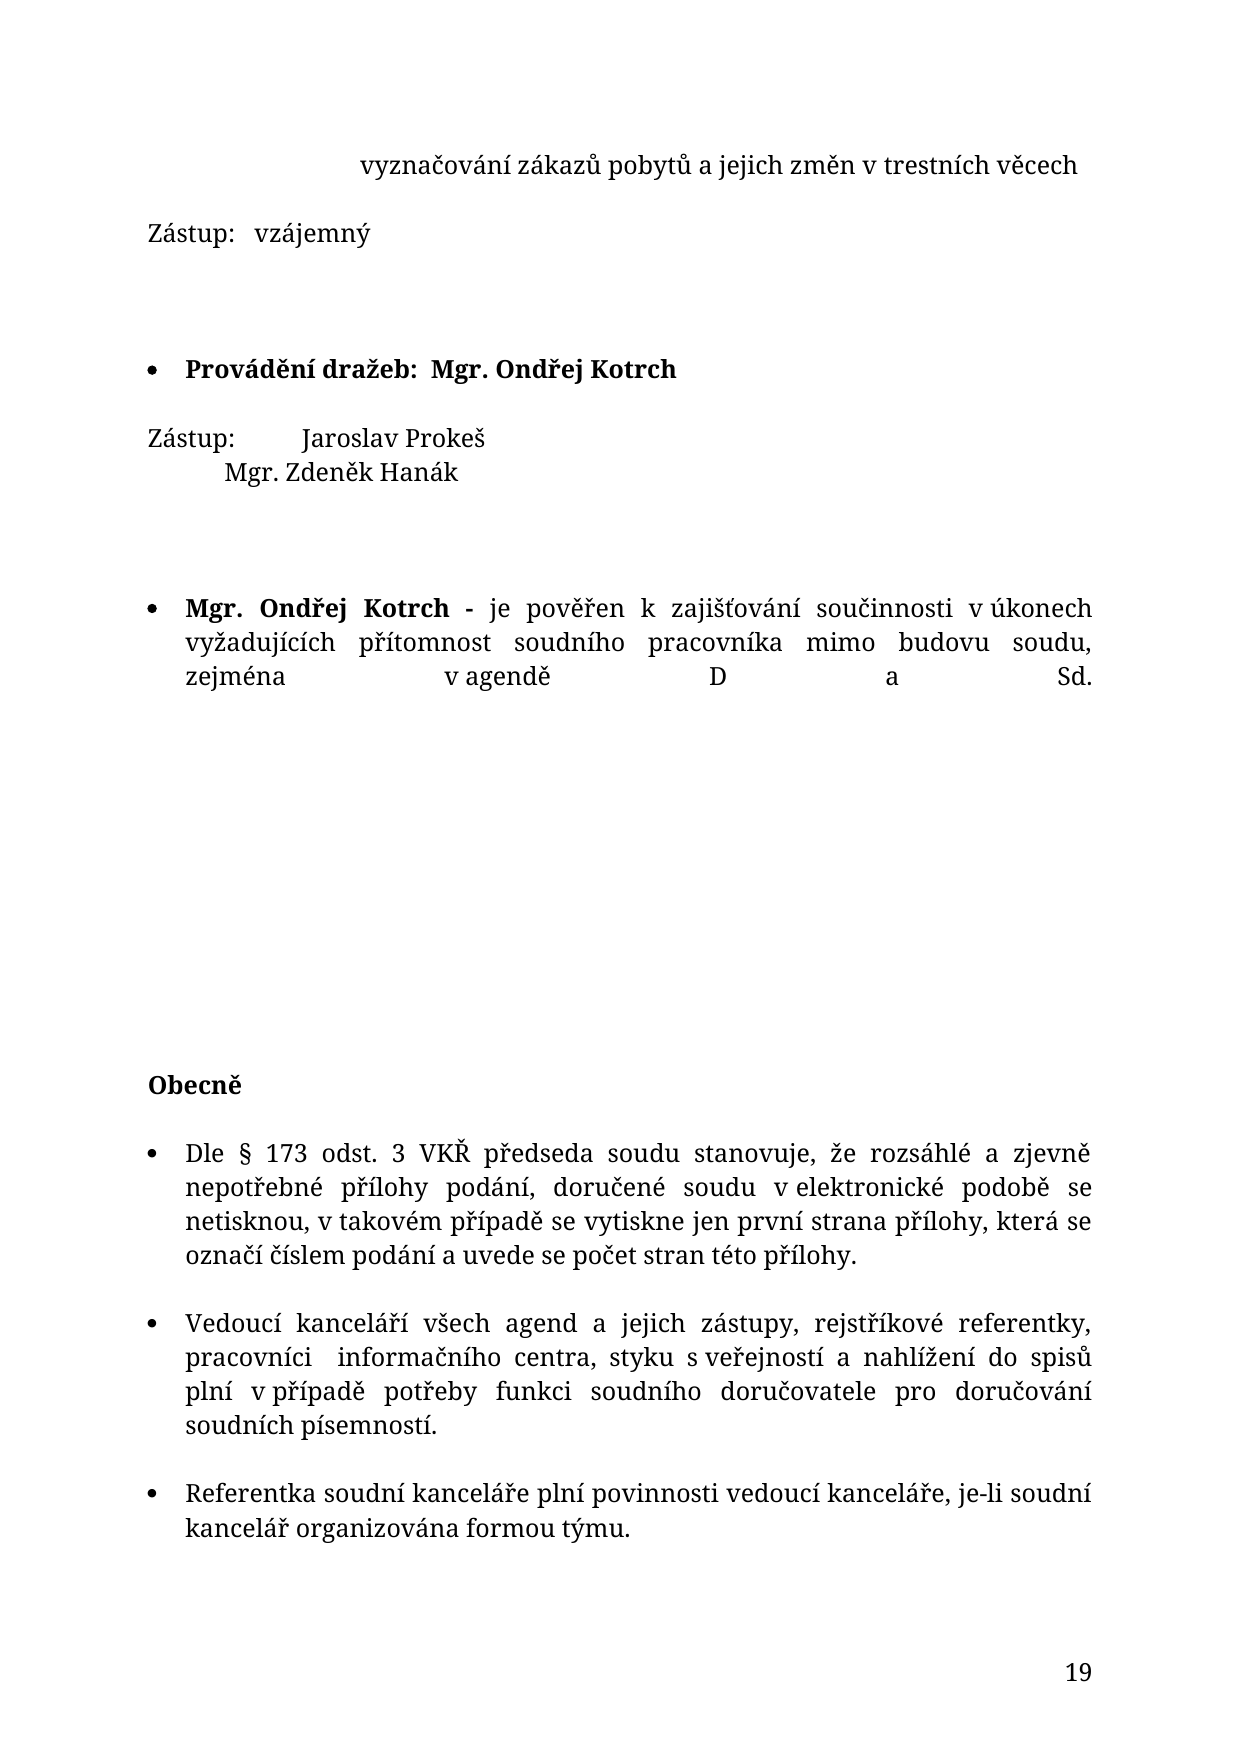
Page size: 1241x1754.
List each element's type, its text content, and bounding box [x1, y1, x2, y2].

list Vedoucí kanceláří všech agend a jejich zástupy, rejstříkové referentky, pracovníci informačního centra, styku s veřejností a nahlížení do spisů plní v případě potřeby funkci soudního doručovatele pro doručování soudních písemností. [148, 1306, 1092, 1442]
text Zástup: Jaroslav Prokeš [148, 420, 1092, 454]
text Zástup: vzájemný [148, 216, 1092, 250]
list Mgr. Ondřej Kotrch - je pověřen k zajišťování součinnosti v úkonech vyžadujících přítomnost soudního pracovníka mimo budovu soudu, zejména v agendě D a Sd. [148, 591, 1092, 727]
text Mgr. Zdeněk Hanák [185, 454, 1092, 488]
list Referentka soudní kanceláře plní povinnosti vedoucí kanceláře, je-li soudní kancelář organizována formou týmu. [148, 1476, 1092, 1544]
list Dle § 173 odst. 3 VKŘ předseda soudu stanovuje, že rozsáhlé a zjevně nepotřebné přílohy podání, doručené soudu v elektronické podobě se netisknou, v takovém případě se vytiskne jen první strana přílohy, která se označí číslem podání a uvede se počet stran této přílohy. [148, 1136, 1092, 1272]
list Provádění dražeb: Mgr. Ondřej Kotrch [148, 352, 1092, 386]
text vyznačování zákazů pobytů a jejich změn v trestních věcech [148, 148, 1092, 182]
text Obecně [148, 1067, 1092, 1101]
